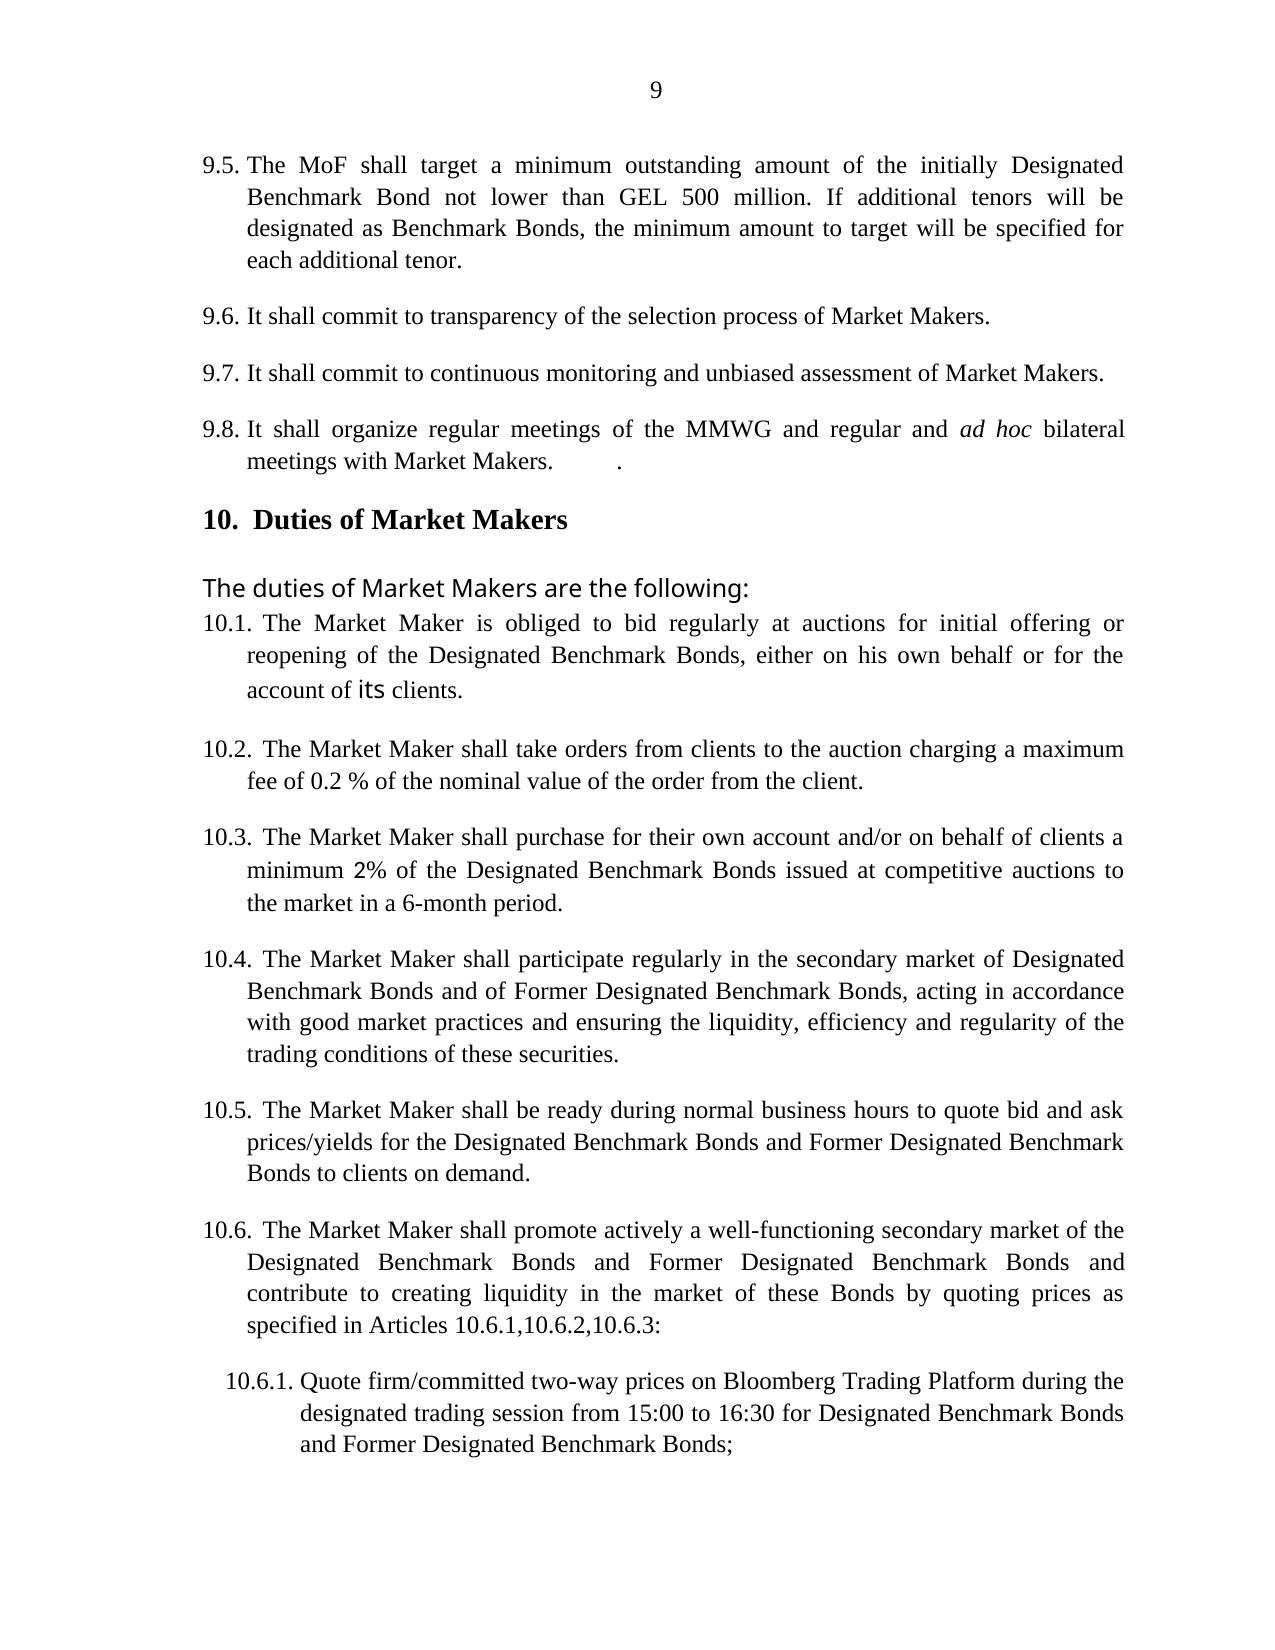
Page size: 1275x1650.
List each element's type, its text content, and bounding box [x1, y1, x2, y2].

list The Market Maker shall purchase for their own account and/or on behalf of clients a minimum 2% of the Designated Benchmark Bonds issued at competitive auctions to the market in a 6-month period. [202, 822, 1125, 916]
list The MoF shall target a minimum outstanding amount of the initially Designated Benchmark Bond not lower than GEL 500 million. If additional tenors will be designated as Benchmark Bonds, the minimum amount to target will be specified for each additional tenor. [202, 150, 1125, 273]
text The duties of Market Makers are the following: [202, 571, 1125, 605]
list The Market Maker shall promote actively a well-functioning secondary market of the Designated Benchmark Bonds and Former Designated Benchmark Bonds and contribute to creating liquidity in the market of these Bonds by quoting prices as specified in Articles 10.6.1,10.6.2,10.6.3: [202, 1215, 1125, 1338]
list The Market Maker is obliged to bid regularly at auctions for initial offering or reopening of the Designated Benchmark Bonds, either on his own behalf or for the account of its clients. [202, 608, 1125, 706]
list Duties of Market Makers [202, 502, 1125, 536]
list The Market Maker shall take orders from clients to the auction charging a maximum fee of 0.2 % of the nominal value of the order from the client. [202, 734, 1125, 795]
list The Market Maker shall participate regularly in the secondary market of Designated Benchmark Bonds and of Former Designated Benchmark Bonds, acting in accordance with good market practices and ensuring the liquidity, efficiency and regularity of the trading conditions of these securities. [202, 944, 1125, 1068]
list The Market Maker shall be ready during normal business hours to quote bid and ask prices/yields for the Designated Benchmark Bonds and Former Designated Benchmark Bonds to clients on demand. [202, 1095, 1125, 1187]
list Quote firm/committed two-way prices on Bloomberg Trading Platform during the designated trading session from 15:00 to 16:30 for Designated Benchmark Bonds and Former Designated Benchmark Bonds; [225, 1366, 1125, 1458]
